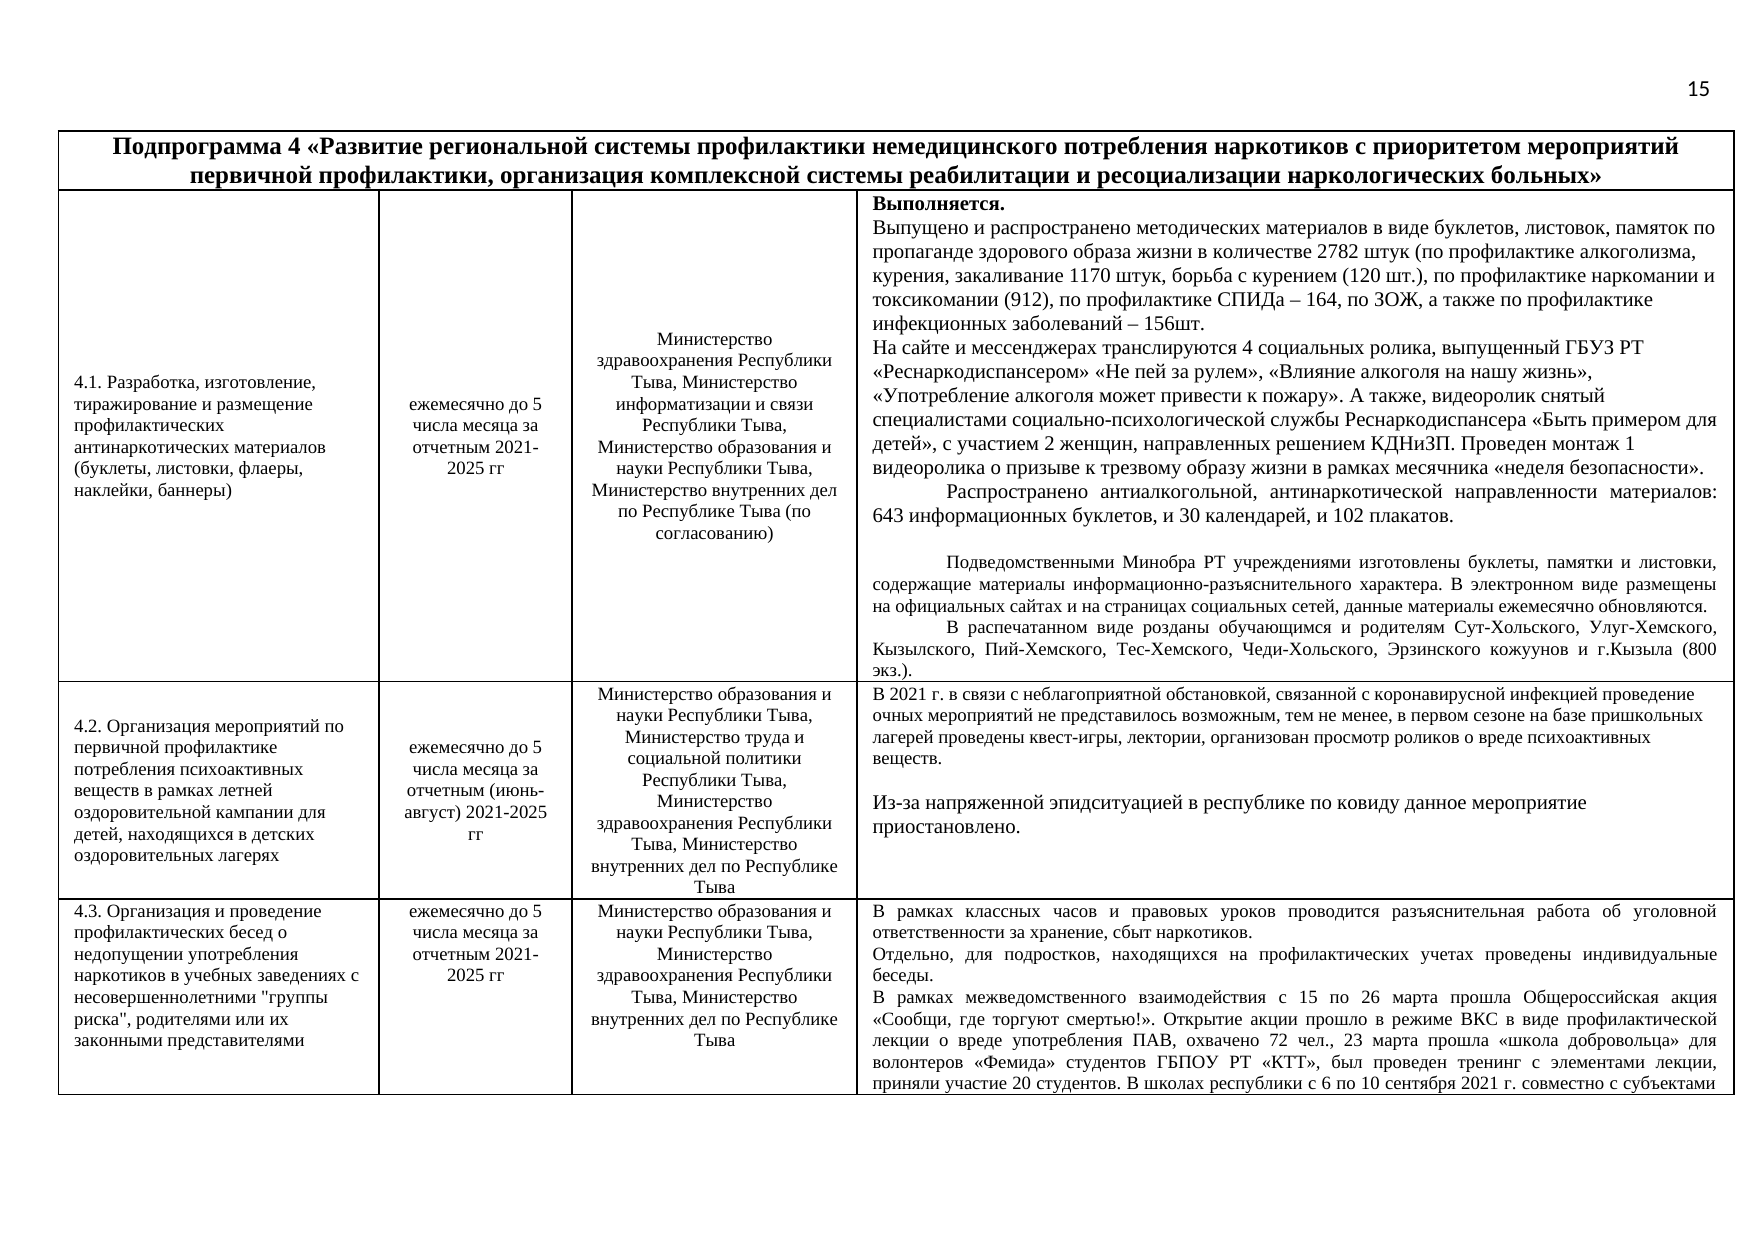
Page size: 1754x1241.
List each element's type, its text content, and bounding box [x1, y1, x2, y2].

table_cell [573, 900, 856, 1094]
table_cell Выполняется. Выпущено и распространено методических материалов в виде буклетов, листовок, памяток по пропаганде здорового образа жизни в количестве 2782 штук (по профилактике алкоголизма, курения, закаливание 1170 штук, борьба с курением (120 шт.), по профилактике наркомании и токсикомании (912), по профилактике СПИДа – 164, по ЗОЖ, а также по профилактике инфекционных заболеваний – 156шт. На сайте и мессенджерах транслируются 4 социальных ролика, выпущенный ГБУЗ РТ «Реснаркодиспансером» «Не пей за рулем», «Влияние алкоголя на нашу жизнь», «Употребление алкоголя может привести к пожару». А также, видеоролик снятый специалистами социально-психологической службы Реснаркодиспансера «Быть примером для детей», с участием 2 женщин, направленных решением КДНиЗП. Проведен монтаж 1 видеоролика о призыве к трезвому образу жизни в рамках месячника «неделя безопасности». Распространено антиалкогольной, антинаркотической направленности материалов: 643 информационных буклетов, и 30 календарей, и 102 плакатов. Подведомственными Минобра РТ учреждениями изготовлены буклеты, памятки и листовки, содержащие материалы информационно-разъяснительного характера. В электронном виде размещены на официальных сайтах и на страницах социальных сетей, данные материалы ежемесячно обновляются. В распечатанном виде розданы обучающимся и родителям Сут-Хольского, Улуг-Хемского, Кызылского, Пий-Хемского, Тес-Хемского, Чеди-Хольского, Эрзинского кожуунов и г.Кызыла (800 экз.). [858, 191, 1733, 681]
table_cell Министерство образования и науки Республики Тыва, Министерство труда и социальной политики Республики Тыва, Министерство здравоохранения Республики Тыва, Министерство внутренних дел по Республике Тыва [573, 682, 856, 898]
table_cell Министерство здравоохранения Республики Тыва, Министерство информатизации и связи Республики Тыва, Министерство образования и науки Республики Тыва, Министерство внутренних дел по Республике Тыва (по согласованию) [573, 191, 856, 681]
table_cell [59, 900, 378, 1094]
table_cell Подпрограмма 4 «Развитие региональной системы профилактики немедицинского потребления наркотиков с приоритетом мероприятий первичной профилактики, организация комплексной системы реабилитации и ресоциализации наркологических больных» [59, 132, 1733, 189]
table_cell 4.2. Организация мероприятий по первичной профилактике потребления психоактивных веществ в рамках летней оздоровительной кампании для детей, находящихся в детских оздоровительных лагерях [59, 682, 378, 898]
table_cell ежемесячно до 5 числа месяца за отчетным 2021-2025 гг [380, 191, 571, 681]
table_cell В 2021 г. в связи с неблагоприятной обстановкой, связанной с коронавирусной инфекцией проведение очных мероприятий не представилось возможным, тем не менее, в первом сезоне на базе пришкольных лагерей проведены квест-игры, лектории, организован просмотр роликов о вреде психоактивных веществ. Из-за напряженной эпидситуацией в республике по ковиду данное мероприятие приостановлено. [858, 682, 1733, 898]
table_cell ежемесячно до 5 числа месяца за отчетным (июнь-август) 2021-2025 гг [380, 682, 571, 898]
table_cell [858, 900, 1733, 1094]
table_cell 4.1. Разработка, изготовление, тиражирование и размещение профилактических антинаркотических материалов (буклеты, листовки, флаеры, наклейки, баннеры) [59, 191, 378, 681]
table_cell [380, 900, 571, 1094]
